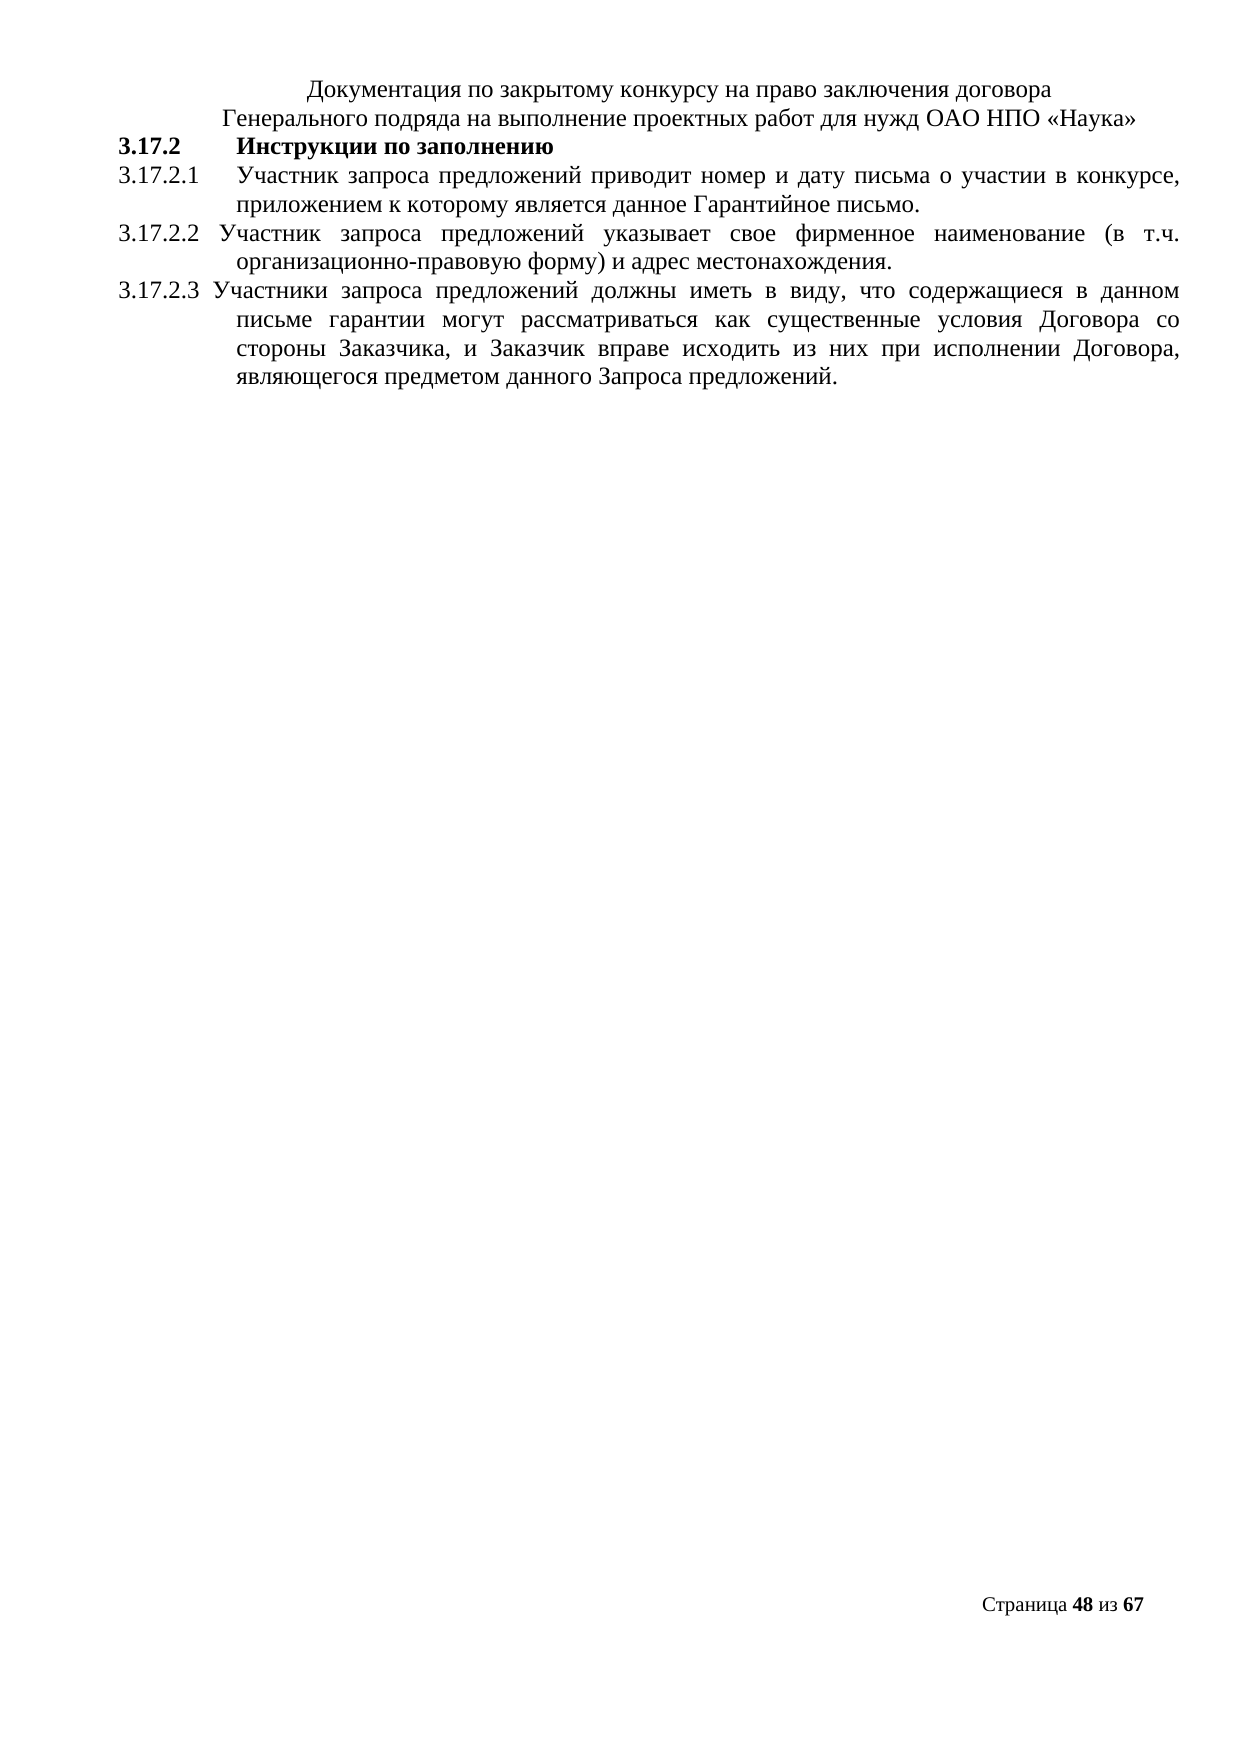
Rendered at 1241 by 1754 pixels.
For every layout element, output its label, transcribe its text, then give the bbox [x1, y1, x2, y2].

list 3.17.2.1 Участник запроса предложений приводит номер и дату письма о участии в конкурсе, приложением к которому является данное Гарантийное письмо. [118, 160, 1181, 218]
list 3.17.2.2 Участник запроса предложений указывает свое фирменное наименование (в т.ч. организационно-правовую форму) и адрес местонахождения. [118, 218, 1181, 275]
list 3.17.2.3 Участники запроса предложений должны иметь в виду, что содержащиеся в данном письме гарантии могут рассматриваться как существенные условия Договора со стороны Заказчика, и Заказчик вправе исходить из них при исполнении Договора, являющегося предметом данного Запроса предложений. [118, 275, 1181, 390]
list 3.17.2 Инструкции по заполнению [118, 131, 1181, 160]
